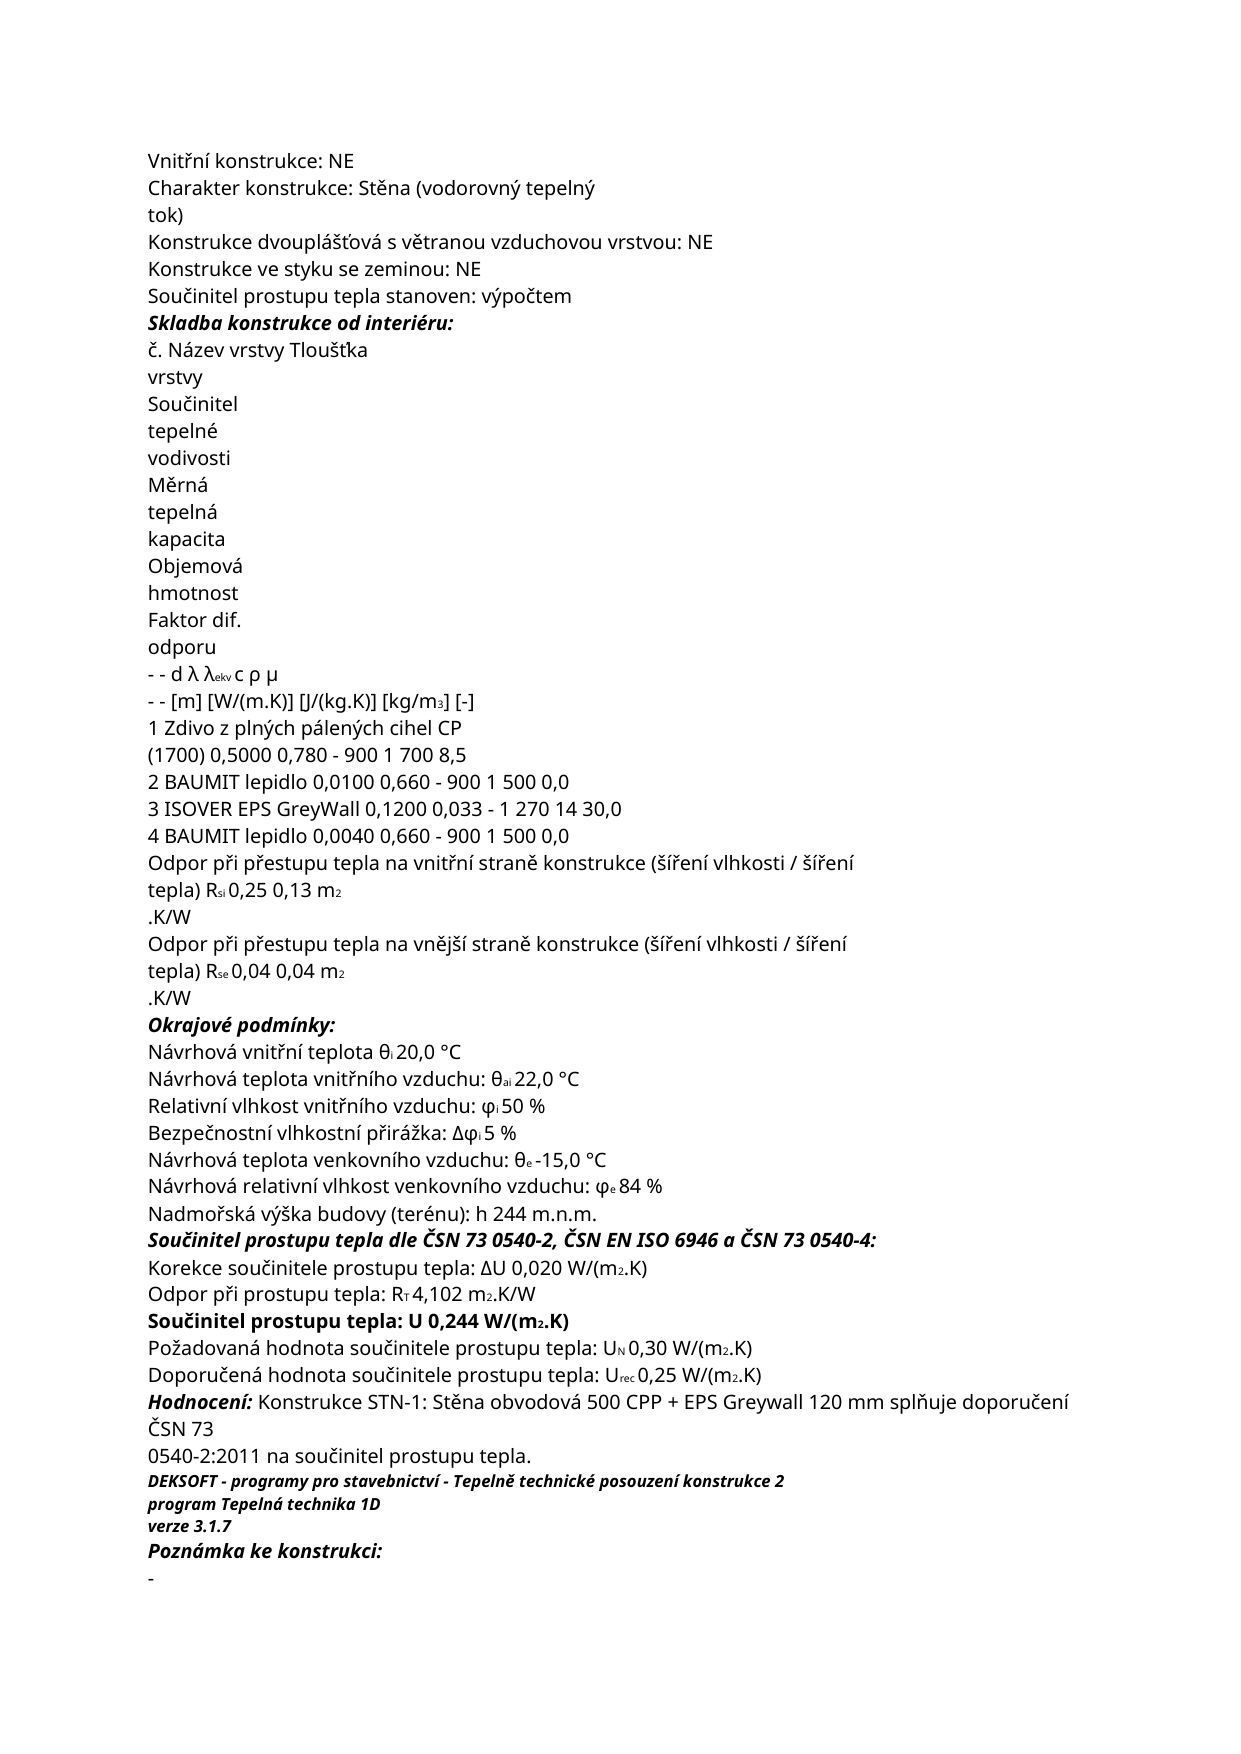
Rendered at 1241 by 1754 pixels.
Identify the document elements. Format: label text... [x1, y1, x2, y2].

text DEKSOFT - programy pro stavebnictví - Tepelně technické posouzení konstrukce 2 [148, 1469, 1093, 1492]
text Součinitel [148, 390, 1093, 417]
text Hodnocení: Konstrukce STN-1: Stěna obvodová 500 CPP + EPS Greywall 120 mm splňuje doporučení ČSN 73 [148, 1389, 1093, 1443]
text tepla) Rsi 0,25 0,13 m2 [148, 876, 1093, 903]
text - [148, 1565, 1093, 1592]
text (1700) 0,5000 0,780 - 900 1 700 8,5 [148, 741, 1093, 768]
text Požadovaná hodnota součinitele prostupu tepla: UN 0,30 W/(m2.K) [148, 1335, 1093, 1362]
text Součinitel prostupu tepla: U 0,244 W/(m2.K) [148, 1308, 1093, 1335]
text .K/W [148, 903, 1093, 930]
text Měrná [148, 471, 1093, 498]
text 4 BAUMIT lepidlo 0,0040 0,660 - 900 1 500 0,0 [148, 822, 1093, 849]
text Skladba konstrukce od interiéru: [148, 309, 1093, 336]
text Charakter konstrukce: Stěna (vodorovný tepelný [148, 174, 1093, 202]
text č. Název vrstvy Tloušťka [148, 336, 1093, 363]
text 2 BAUMIT lepidlo 0,0100 0,660 - 900 1 500 0,0 [148, 768, 1093, 795]
text Odpor při přestupu tepla na vnitřní straně konstrukce (šíření vlhkosti / šíření [148, 849, 1093, 876]
text Vnitřní konstrukce: NE [148, 148, 1093, 174]
text Návrhová relativní vlhkost venkovního vzduchu: φe 84 % [148, 1173, 1093, 1200]
text Okrajové podmínky: [148, 1011, 1093, 1038]
text Součinitel prostupu tepla dle ČSN 73 0540-2, ČSN EN ISO 6946 a ČSN 73 0540-4: [148, 1227, 1093, 1254]
text hmotnost [148, 579, 1093, 606]
text Návrhová vnitřní teplota θi 20,0 °C [148, 1038, 1093, 1065]
text 3 ISOVER EPS GreyWall 0,1200 0,033 - 1 270 14 30,0 [148, 795, 1093, 822]
text Odpor při prostupu tepla: RT 4,102 m2.K/W [148, 1281, 1093, 1308]
text odporu [148, 633, 1093, 660]
text Objemová [148, 552, 1093, 579]
text Poznámka ke konstrukci: [148, 1538, 1093, 1565]
text Návrhová teplota vnitřního vzduchu: θai 22,0 °C [148, 1065, 1093, 1092]
text tepelná [148, 498, 1093, 525]
text - - d λ λekv c ρ μ [148, 660, 1093, 687]
text Odpor při přestupu tepla na vnější straně konstrukce (šíření vlhkosti / šíření [148, 930, 1093, 957]
text program Tepelná technika 1D [148, 1492, 1093, 1515]
text kapacita [148, 525, 1093, 552]
text tok) [148, 202, 1093, 228]
text Součinitel prostupu tepla stanoven: výpočtem [148, 282, 1093, 309]
text Relativní vlhkost vnitřního vzduchu: φi 50 % [148, 1092, 1093, 1119]
text Korekce součinitele prostupu tepla: ΔU 0,020 W/(m2.K) [148, 1254, 1093, 1281]
text 1 Zdivo z plných pálených cihel CP [148, 714, 1093, 741]
text Konstrukce ve styku se zeminou: NE [148, 256, 1093, 282]
text vrstvy [148, 363, 1093, 390]
text Faktor dif. [148, 606, 1093, 633]
text .K/W [148, 984, 1093, 1011]
text verze 3.1.7 [148, 1515, 1093, 1538]
text tepla) Rse 0,04 0,04 m2 [148, 957, 1093, 984]
text vodivosti [148, 444, 1093, 471]
text Doporučená hodnota součinitele prostupu tepla: Urec 0,25 W/(m2.K) [148, 1362, 1093, 1389]
text Konstrukce dvouplášťová s větranou vzduchovou vrstvou: NE [148, 228, 1093, 256]
text Bezpečnostní vlhkostní přirážka: Δφi 5 % [148, 1119, 1093, 1146]
text Nadmořská výška budovy (terénu): h 244 m.n.m. [148, 1200, 1093, 1227]
text - - [m] [W/(m.K)] [J/(kg.K)] [kg/m3] [-] [148, 687, 1093, 714]
text 0540-2:2011 na součinitel prostupu tepla. [148, 1443, 1093, 1469]
text Návrhová teplota venkovního vzduchu: θe -15,0 °C [148, 1146, 1093, 1173]
text tepelné [148, 417, 1093, 444]
